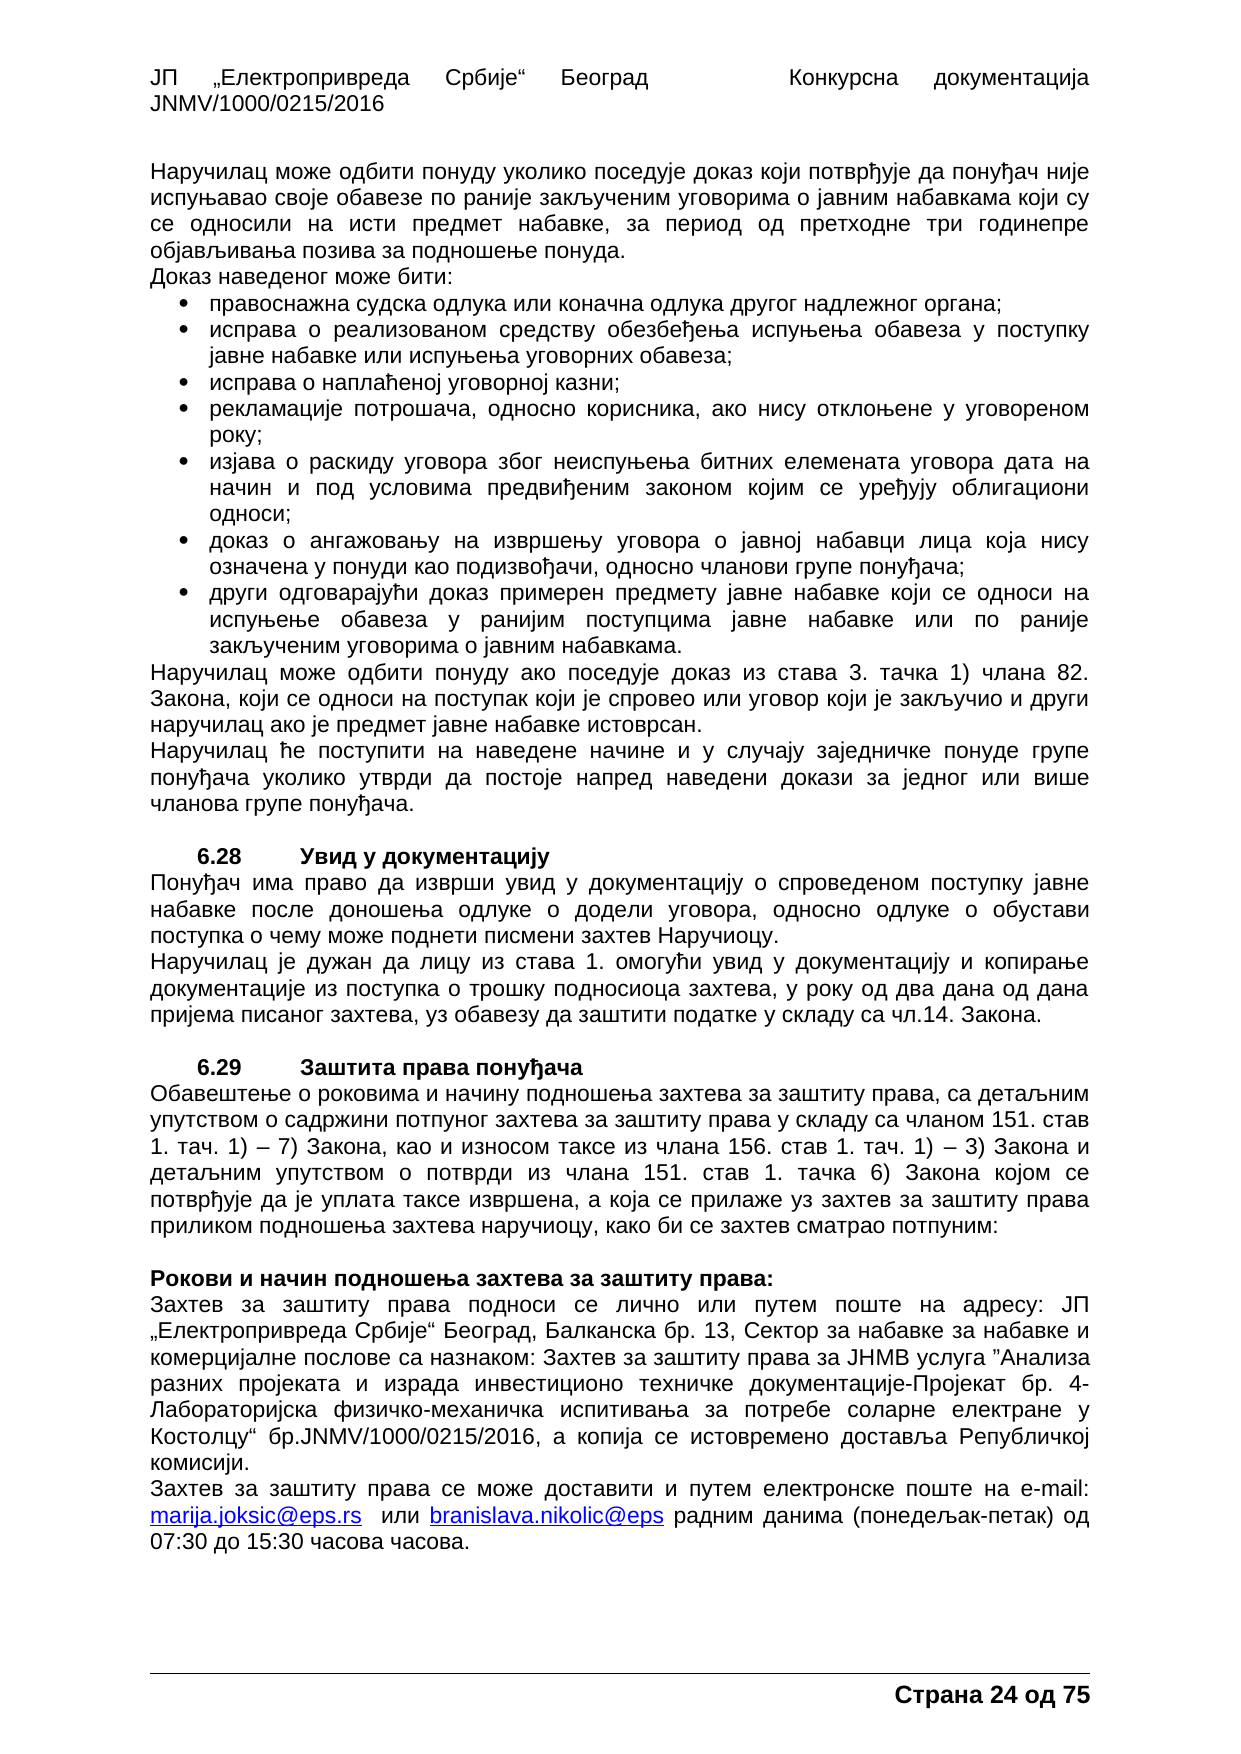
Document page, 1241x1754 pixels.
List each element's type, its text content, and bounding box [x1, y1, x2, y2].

list Увид у документацију [197, 843, 1090, 869]
text Наручилац може одбити понуду ако поседује доказ из става 3. тачка 1) члана 82. Закона, који се односи на поступак који је спровео или уговор који је закључио и други наручилац ако је предмет јавне набавке истоврсан. [150, 658, 1090, 737]
text Обавештење о роковима и начину подношења захтева за заштиту права, са детаљним упутством о садржини потпуног захтева за заштиту права у складу са чланом 151. став 1. тач. 1) – 7) Закона, као и износом таксе из члана 156. став 1. тач. 1) – 3) Закона и детаљним упутством о потврди из члана 151. став 1. тачка 6) Закона којом се потврђује да је уплата таксе извршена, а која се прилаже уз захтев за заштиту права приликом подношења захтева наручиоцу, како би се захтев сматрао потпуним: [150, 1080, 1090, 1238]
text Наручилац је дужан да лицу из става 1. омогући увид у документацију и копирање документације из поступка о трошку подносиоца захтева, у року од два дана од дана пријема писаног захтева, уз обавезу да заштити податке у складу са чл.14. Закона. [150, 948, 1090, 1027]
text рекламације потрошача, односно корисника, ако нису отклоњене у уговореном року; [179, 395, 1090, 448]
text изјава о раскиду уговора због неиспуњења битних елемената уговора дата на начин и под условима предвиђеним законом којим се уређују облигациони односи; [179, 448, 1090, 527]
text Рокови и начин подношења захтева за заштиту права: [150, 1264, 1090, 1291]
text правоснажна судска одлука или коначна одлука другог надлежног органа; [179, 289, 1090, 316]
text Наручилац може одбити понуду уколико поседује доказ који потврђује да понуђач није испуњавао своје обавезе по раније закљученим уговорима о јавним набавкама који су се односили на исти предмет набавке, за период од претходне три годинепре објављивања позива за подношење понуда. [150, 158, 1090, 263]
text Захтев за заштиту права подноси се лично или путем поште на адресу: ЈП „Електропривреда Србије“ Београд, Балканска бр. 13, Сектор за набавке за набавке и комeрцијалне послове са назнаком: Захтев за заштиту права за ЈНМВ услуга ”Анализа разних пројеката и израда инвестиционо техничке документације-Пројекат бр. 4-Лабораторијска физичко-механичка испитивања за потребе соларне електране у Костолцу“ бр.JNMV/1000/0215/2016, а копија се истовремено доставља Републичкој комисији. [150, 1291, 1090, 1475]
text Наручилац ће поступити на наведене начине и у случају заједничке понуде групе понуђача уколико утврди да постоје напред наведени докази за једног или више чланова групе понуђача. [150, 737, 1090, 817]
list Заштита права понуђача [197, 1054, 1090, 1080]
text Захтев за заштиту права се може доставити и путем електронске поште на e-mail: marija.joksic@eps.rs или branislava.nikolic@eps радним данима (понедељак-петак) од 07:30 до 15:30 часова часова. [150, 1475, 1090, 1554]
text Понуђач има право да изврши увид у документацију о спроведеном поступку јавне набавке после доношења одлуке о додели уговора, односно одлуке о обустави поступка о чему може поднети писмени захтев Наручиоцу. [150, 869, 1090, 948]
text исправа о реализованом средству обезбеђења испуњења обавеза у поступку јавне набавке или испуњења уговорних обавеза; [179, 316, 1090, 368]
text исправа о наплаћеној уговорној казни; [179, 368, 1090, 395]
text Доказ наведеног може бити: [150, 263, 1090, 289]
text доказ о ангажовању на извршењу уговора о јавној набавци лица која нису означена у понуди као подизвођачи, односно чланови групе понуђача; [179, 527, 1090, 579]
text други одговарајући доказ примерен предмету јавне набавке који се односи на испуњење обавеза у ранијим поступцима јавне набавке или по раније закљученим уговорима о јавним набавкама. [179, 579, 1090, 658]
